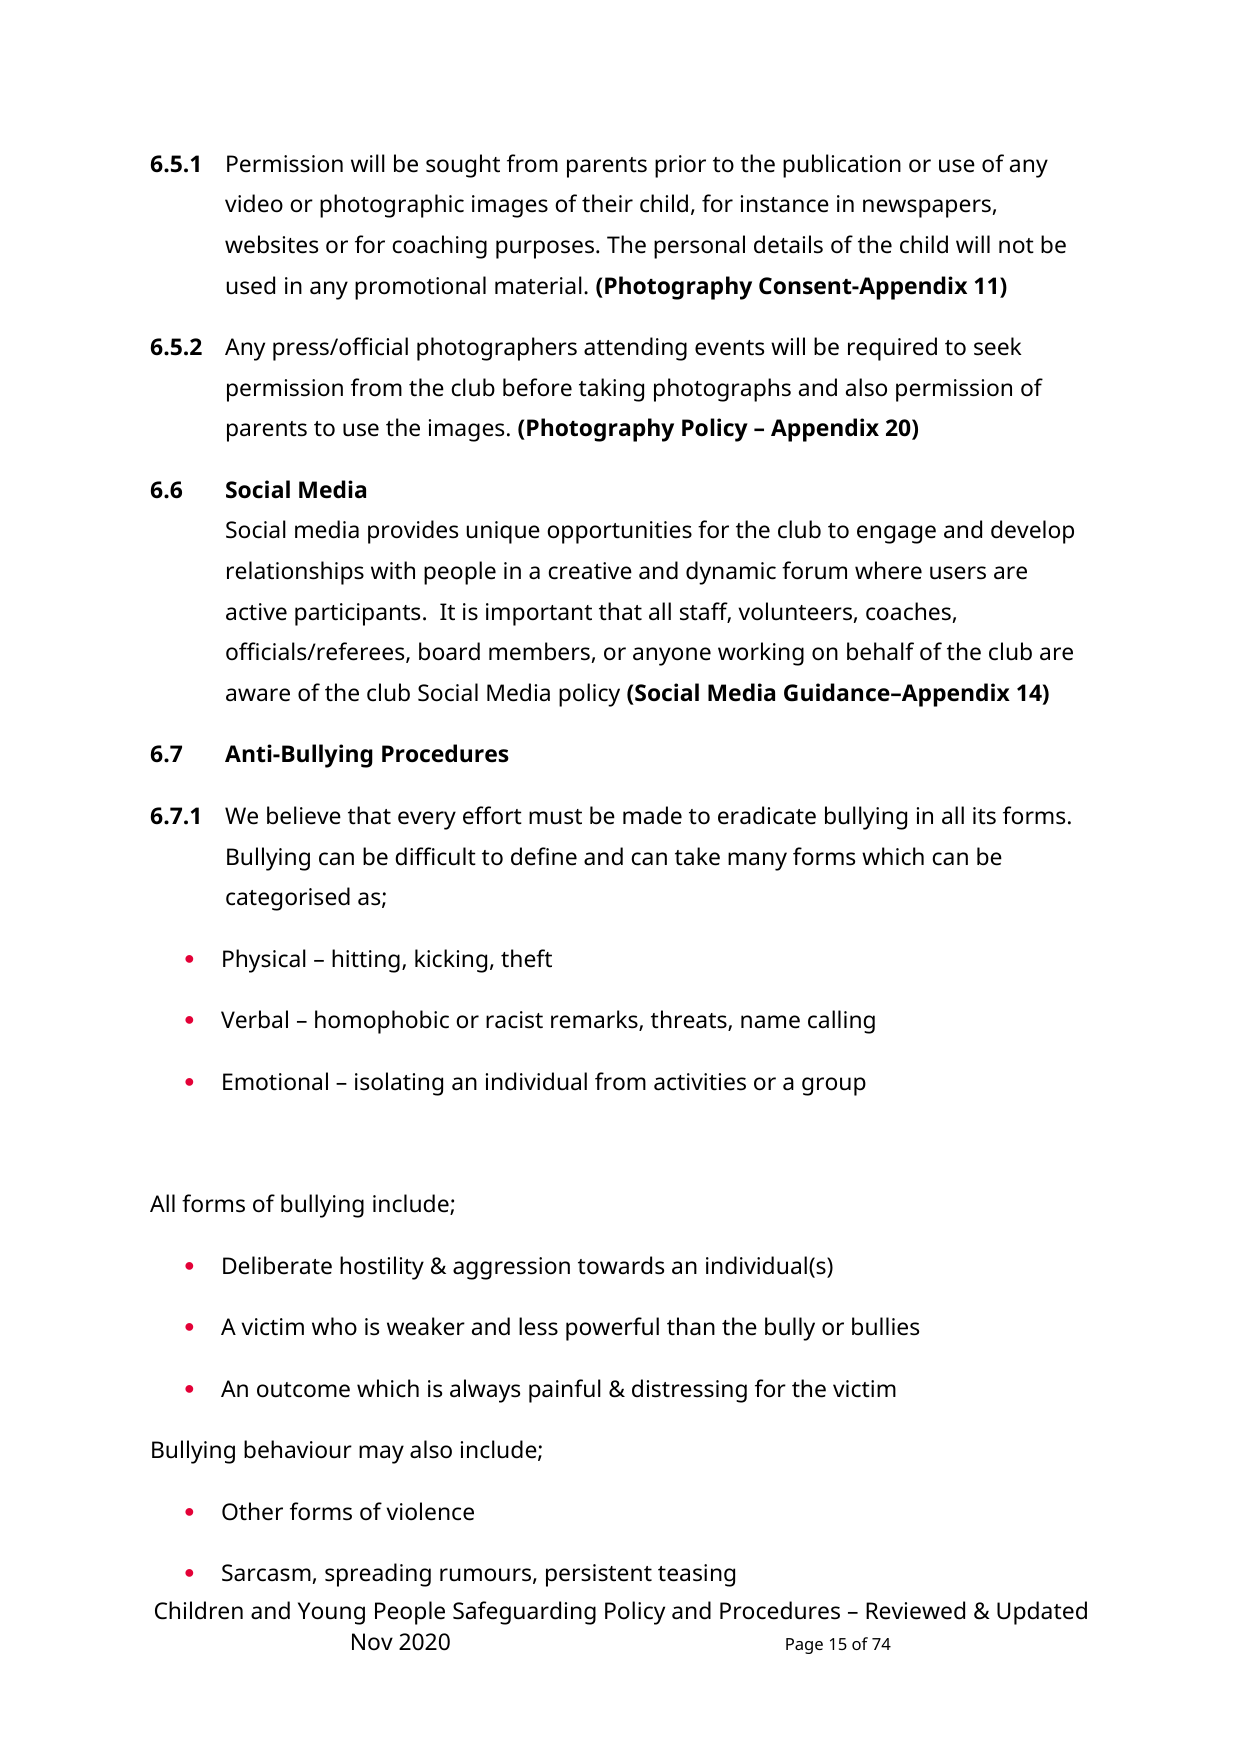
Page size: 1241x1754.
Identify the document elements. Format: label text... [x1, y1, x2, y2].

list An outcome which is always painful & distressing for the victim [185, 1373, 1090, 1404]
text Bullying behaviour may also include; [150, 1434, 1090, 1465]
list A victim who is weaker and less powerful than the bully or bullies [185, 1311, 1090, 1342]
list Deliberate hostility & aggression towards an individual(s) [185, 1250, 1090, 1281]
list We believe that every effort must be made to eradicate bullying in all its forms. Bullying can be difficult to define and can take many forms which can be categorised as; [150, 800, 1090, 912]
list Emotional – isolating an individual from activities or a group [185, 1065, 1090, 1097]
list Physical – hitting, kicking, theft [185, 942, 1090, 974]
list Anti-Bullying Procedures [150, 738, 1090, 769]
list Sarcasm, spreading rumours, persistent teasing [185, 1557, 1090, 1588]
text All forms of bullying include; [150, 1188, 1090, 1219]
list Permission will be sought from parents prior to the publication or use of any video or photographic images of their child, for instance in newspapers, websites or for coaching purposes. The personal details of the child will not be used in any promotional material. (Photography Consent-Appendix 11) [150, 148, 1090, 301]
list Other forms of violence [185, 1496, 1090, 1527]
list Social Media Social media provides unique opportunities for the club to engage and develop relationships with people in a creative and dynamic forum where users are active participants. It is important that all staff, volunteers, coaches, officials/referees, board members, or anyone working on behalf of the club are aware of the club Social Media policy (Social Media Guidance–Appendix 14) [150, 474, 1090, 708]
list Verbal – homophobic or racist remarks, threats, name calling [185, 1004, 1090, 1035]
list Any press/official photographers attending events will be required to seek permission from the club before taking photographs and also permission of parents to use the images. (Photography Policy – Appendix 20) [150, 331, 1090, 443]
